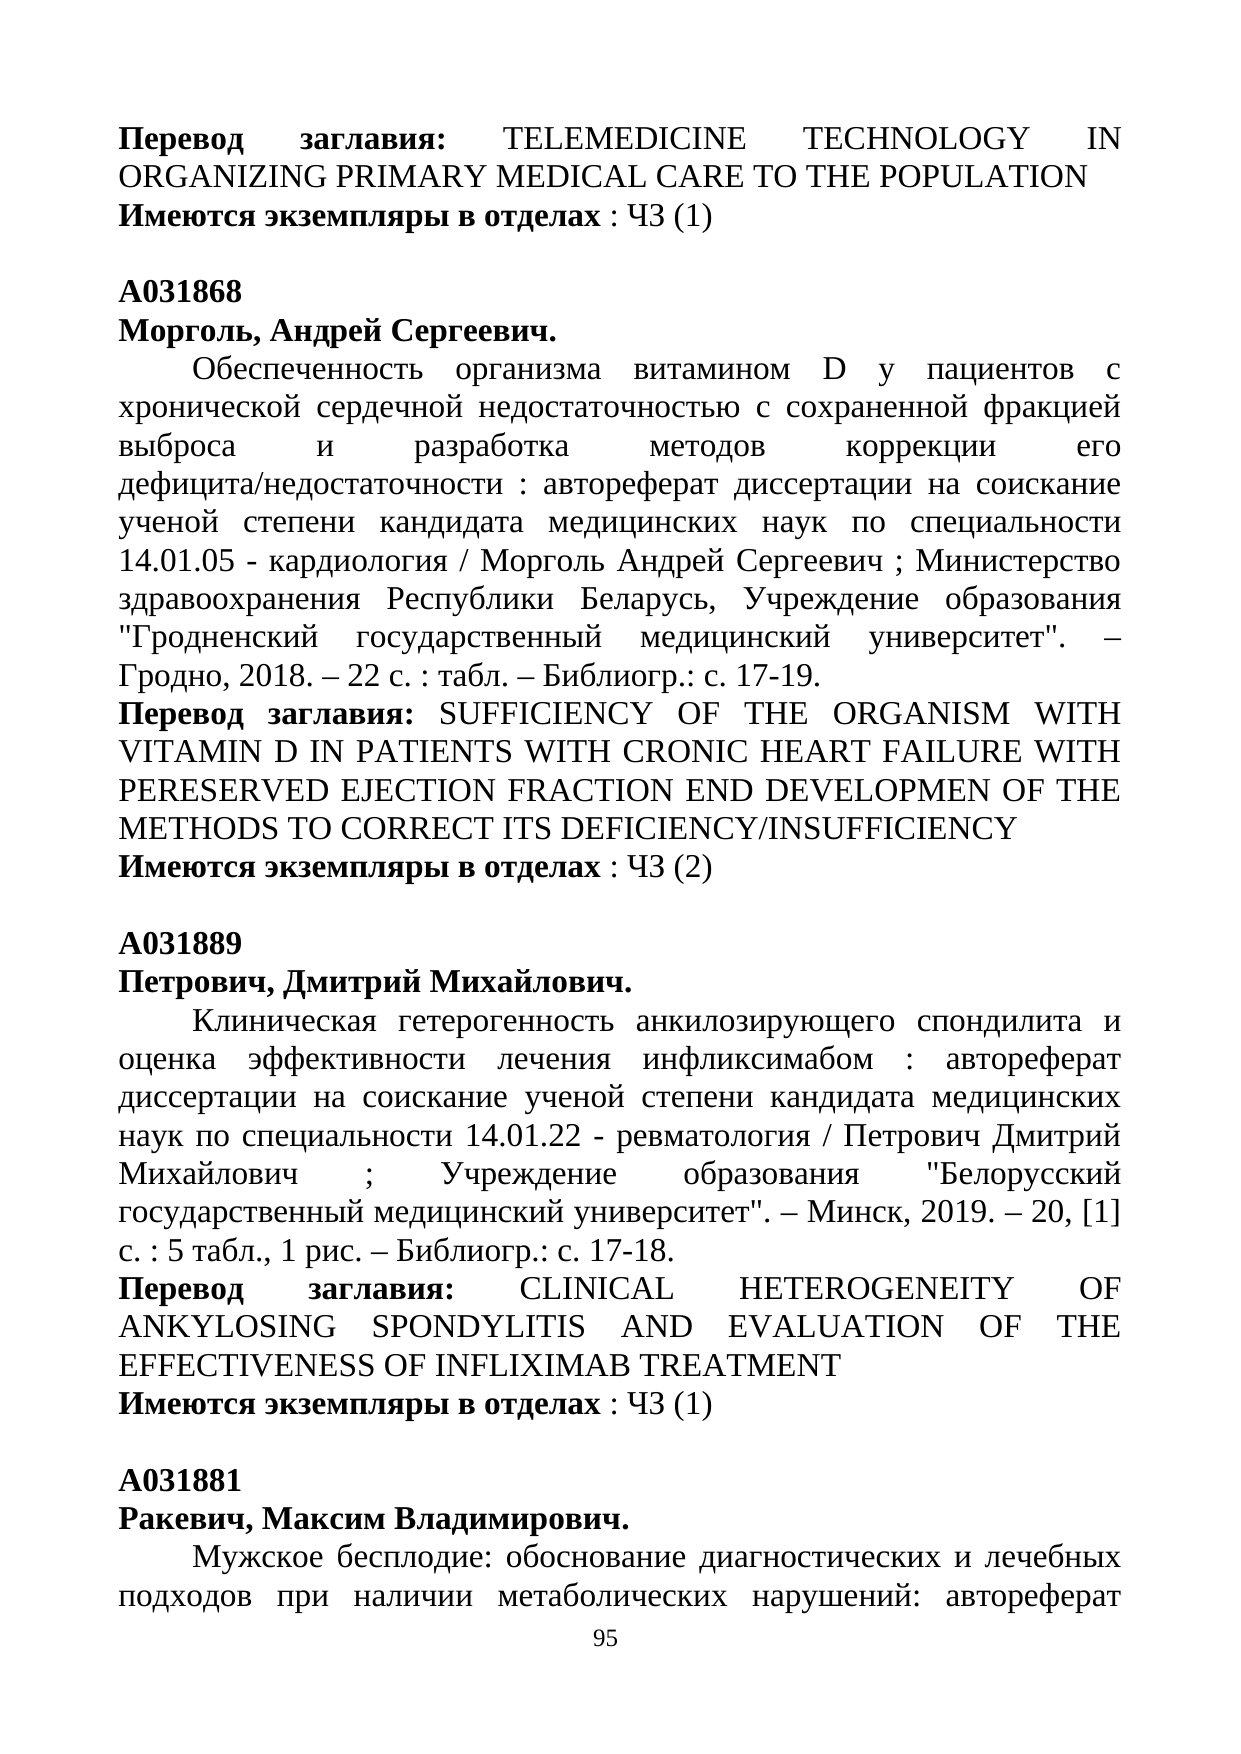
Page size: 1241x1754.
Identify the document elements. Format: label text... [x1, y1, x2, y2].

text А031889 [118, 923, 1122, 961]
text Клиническая гетерогенность анкилозирующего спондилита и оценка эффективности лечения инфликсимабом : автореферат диссертации на соискание ученой степени кандидата медицинских наук по специальности 14.01.22 - ревматология / Петрович Дмитрий Михайлович ; Учреждение образования "Белорусский государственный медицинский университет". – Минск, 2019. – 20, [1] с. : 5 табл., 1 рис. – Библиогр.: с. 17-18. [118, 1000, 1122, 1268]
text Перевод заглавия: SUFFICIENCY OF THE ORGANISM WITH VITAMIN D IN PATIENTS WITH CRONIC HEART FAILURE WITH PERESERVED EJECTION FRACTION END DEVELOPMEN OF THE METHODS TO CORRECT ITS DEFICIENCY/INSUFFICIENCY [118, 693, 1122, 846]
text Имеются экземпляры в отделах : ЧЗ (1) [118, 1383, 1122, 1421]
text Имеются экземпляры в отделах : ЧЗ (2) [118, 846, 1122, 885]
text Ракевич, Максим Владимирович. [118, 1498, 1122, 1536]
text А031868 [118, 271, 1122, 310]
text Имеются экземпляры в отделах : ЧЗ (1) [118, 195, 1122, 233]
text Перевод заглавия: TELEMEDICINE TECHNOLOGY IN ORGANIZING PRIMARY MEDICAL CARE TO THE POPULATION [118, 118, 1122, 195]
text Петрович, Дмитрий Михайлович. [118, 961, 1122, 1000]
text Морголь, Андрей Сергеевич. [118, 310, 1122, 348]
text Перевод заглавия: CLINICAL HETEROGENEITY OF ANKYLOSING SPONDYLITIS AND EVALUATION OF THE EFFECTIVENESS OF INFLIXIMAB TREATMENT [118, 1268, 1122, 1383]
text А031881 [118, 1460, 1122, 1498]
text Обеспеченность организма витамином D у пациентов с хронической сердечной недостаточностью с сохраненной фракцией выброса и разработка методов коррекции его дефицита/недостаточности : автореферат диссертации на соискание ученой степени кандидата медицинских наук по специальности 14.01.05 - кардиология / Морголь Андрей Сергеевич ; Министерство здравоохранения Республики Беларусь, Учреждение образования "Гродненский государственный медицинский университет". – Гродно, 2018. – 22 с. : табл. – Библиогр.: с. 17-19. [118, 348, 1122, 693]
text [118, 1536, 1122, 1613]
